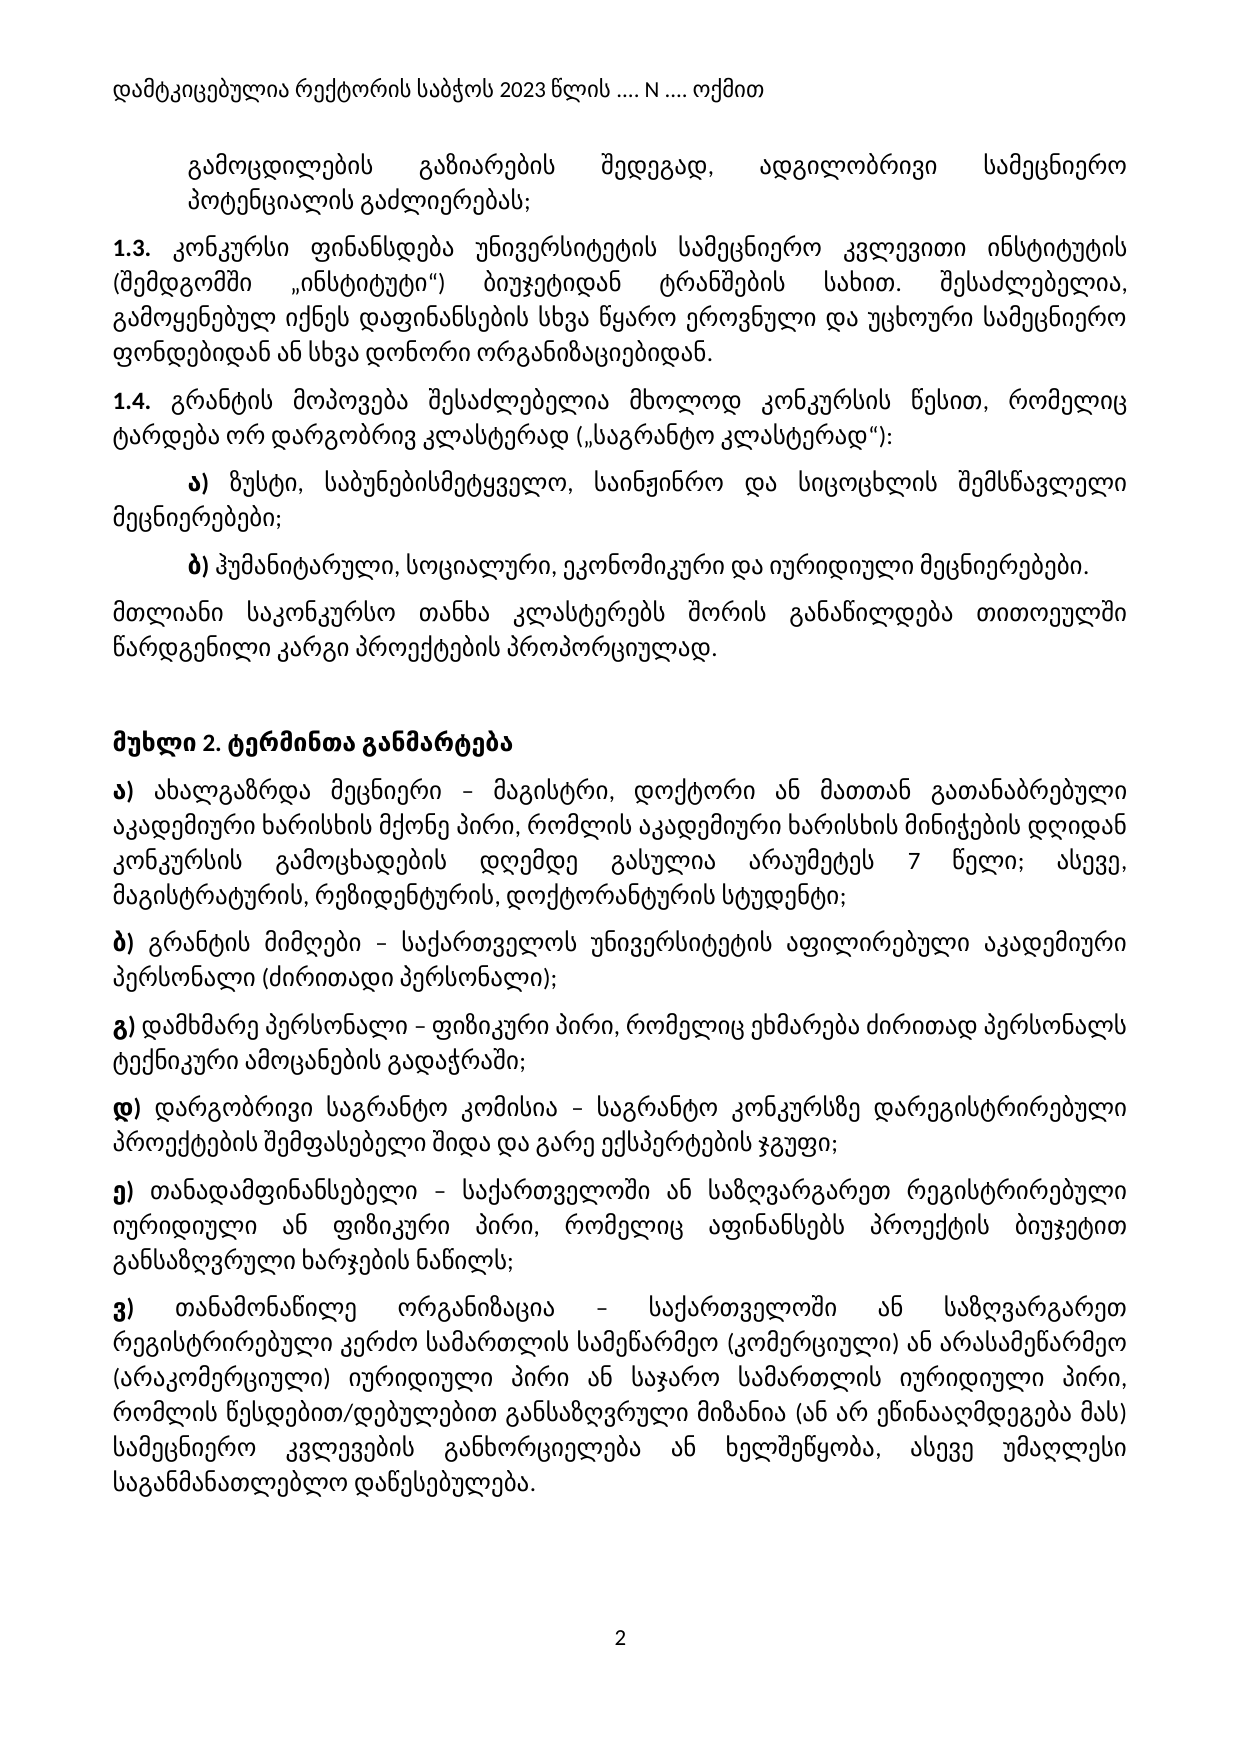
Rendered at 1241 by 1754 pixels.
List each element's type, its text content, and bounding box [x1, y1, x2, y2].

text მთლიანი საკონკურსო თანხა კლასტერებს შორის განაწილდება თითოეულში წარდგენილი კარგი პროექტების პროპორციულად. [112, 597, 1128, 663]
text დ) დარგობრივი საგრანტო კომისია – საგრანტო კონკურსზე დარეგისტრირებული პროექტების შემფასებელი შიდა და გარე ექსპერტების ჯგუფი; [112, 1092, 1128, 1158]
text ა) ახალგაზრდა მეცნიერი – მაგისტრი, დოქტორი ან მათთან გათანაბრებული აკადემიური ხარისხის მქონე პირი, რომლის აკადემიური ხარისხის მინიჭების დღიდან კონკურსის გამოცხადების დღემდე გასულია არაუმეტეს 7 წელი; ასევე, მაგისტრატურის, რეზიდენტურის, დოქტორანტურის სტუდენტი; [112, 775, 1128, 911]
text ა) ზუსტი, საბუნებისმეტყველო, საინჟინრო და სიცოცხლის შემსწავლელი მეცნიერებები; [112, 467, 1128, 533]
text ვ) თანამონაწილე ორგანიზაცია – საქართველოში ან საზღვარგარეთ რეგისტრირებული კერძო სამართლის სამეწარმეო (კომერციული) ან არასამეწარმეო (არაკომერციული) იურიდიული პირი ან საჯარო სამართლის იურიდიული პირი, რომლის წესდებით/დებულებით განსაზღვრული მიზანია (ან არ ეწინააღმდეგება მას) სამეცნიერო კვლევების განხორციელება ან ხელშეწყობა, ასევე უმაღლესი საგანმანათლებლო დაწესებულება. [112, 1292, 1128, 1498]
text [187, 150, 1128, 216]
text ბ) ჰუმანიტარული, სოციალური, ეკონომიკური და იურიდიული მეცნიერებები. [112, 550, 1128, 581]
text მუხლი 2. ტერმინთა განმარტება [112, 727, 1128, 758]
text 1.3. კონკურსი ფინანსდება უნივერსიტეტის სამეცნიერო კვლევითი ინსტიტუტის (შემდგომში „ინსტიტუტი“) ბიუჯეტიდან ტრანშების სახით. შესაძლებელია, გამოყენებულ იქნეს დაფინანსების სხვა წყარო ეროვნული და უცხოური სამეცნიერო ფონდებიდან ან სხვა დონორი ორგანიზაციებიდან. [112, 232, 1128, 368]
text გ) დამხმარე პერსონალი – ფიზიკური პირი, რომელიც ეხმარება ძირითად პერსონალს ტექნიკური ამოცანების გადაჭრაში; [112, 1010, 1128, 1076]
text ბ) გრანტის მიმღები – საქართველოს უნივერსიტეტის აფილირებული აკადემიური პერსონალი (ძირითადი პერსონალი); [112, 927, 1128, 993]
text ე) თანადამფინანსებელი – საქართველოში ან საზღვარგარეთ რეგისტრირებული იურიდიული ან ფიზიკური პირი, რომელიც აფინანსებს პროექტის ბიუჯეტით განსაზღვრული ხარჯების ნაწილს; [112, 1175, 1128, 1276]
text 1.4. გრანტის მოპოვება შესაძლებელია მხოლოდ კონკურსის წესით, რომელიც ტარდება ორ დარგობრივ კლასტერად („საგრანტო კლასტერად“): [112, 385, 1128, 451]
